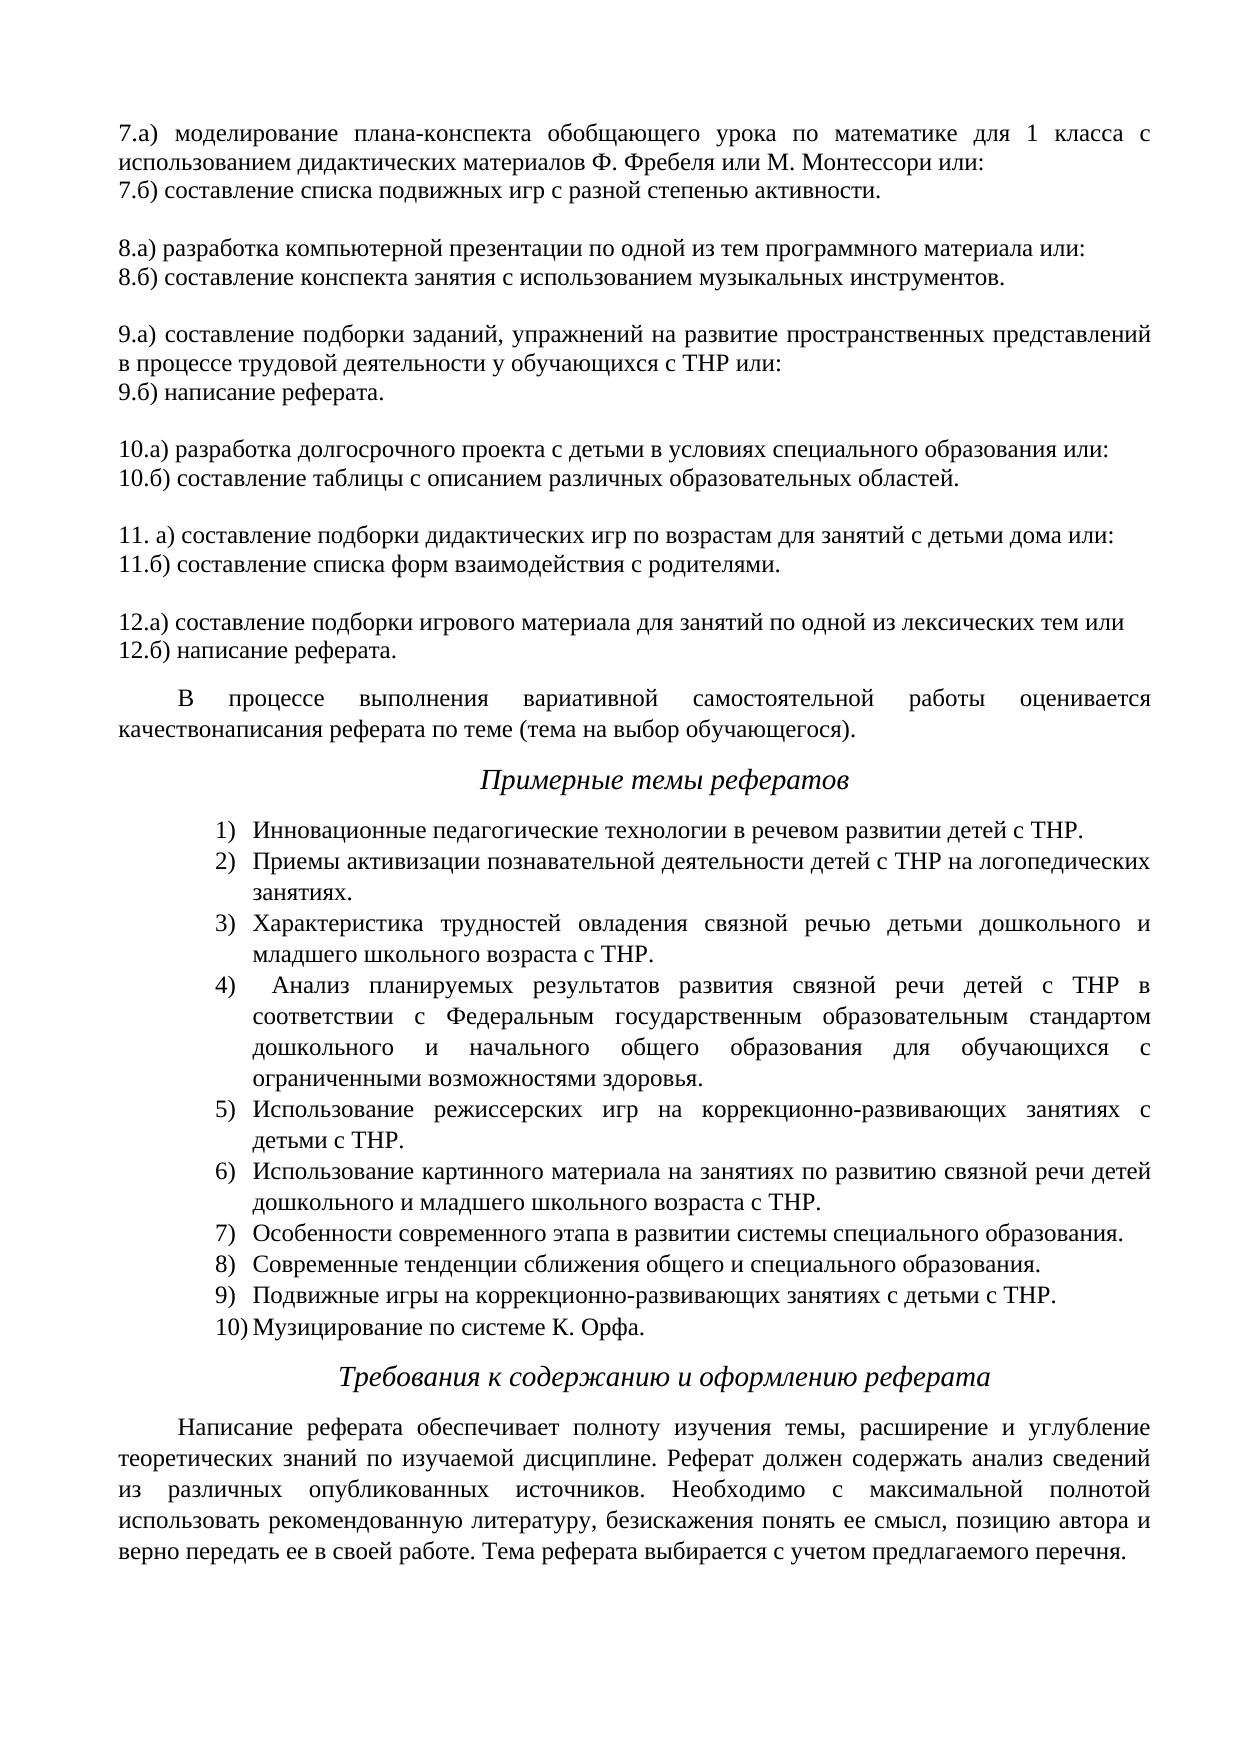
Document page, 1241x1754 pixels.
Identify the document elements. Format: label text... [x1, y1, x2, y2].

list Подвижные игры на коррекционно-развивающих занятиях с детьми с ТНР. [215, 1281, 1152, 1309]
text Написание реферата обеспечивает полноту изучения темы, расширение и углубление теоретических знаний по изучаемой дисциплине. Реферат должен содержать анализ сведений из различных опубликованных источников. Необходимо с максимальной полнотой использовать рекомендованную литературу, безискажения понять ее смысл, позицию автора и верно передать ее в своей работе. Тема реферата выбирается с учетом предлагаемого перечня. [118, 1412, 1152, 1565]
text 11.б) составление списка форм взаимодействия с родителями. [118, 549, 1152, 578]
text 12.а) составление подборки игрового материала для занятий по одной из лексических тем или [118, 607, 1152, 636]
text 9.б) написание реферата. [118, 377, 1152, 406]
text Примерные темы рефератов [118, 762, 1152, 796]
list Использование картинного материала на занятиях по развитию связной речи детей дошкольного и младшего школьного возраста с ТНР. [215, 1156, 1152, 1216]
text 10.б) составление таблицы с описанием различных образовательных областей. [118, 463, 1152, 492]
list Музицирование по системе К. Орфа. [215, 1312, 1152, 1340]
text 7.а) моделирование плана-конспекта обобщающего урока по математике для 1 класса с использованием дидактических материалов Ф. Фребеля или М. Монтессори или: [118, 118, 1152, 176]
list Анализ планируемых результатов развития связной речи детей с ТНР в соответствии с Федеральным государственным образовательным стандартом дошкольного и начального общего образования для обучающихся с ограниченными возможностями здоровья. [215, 970, 1152, 1092]
list Современные тенденции сближения общего и специального образования. [215, 1249, 1152, 1278]
text 8.б) составление конспекта занятия с использованием музыкальных инструментов. [118, 262, 1152, 291]
list Особенности современного этапа в развитии системы специального образования. [215, 1218, 1152, 1247]
text 8.а) разработка компьютерной презентации по одной из тем программного материала или: [118, 233, 1152, 262]
list Характеристика трудностей овладения связной речью детьми дошкольного и младшего школьного возраста с ТНР. [215, 908, 1152, 968]
text 7.б) составление списка подвижных игр с разной степенью активности. [118, 176, 1152, 204]
text Требования к содержанию и оформлению реферата [118, 1359, 1152, 1393]
text 10.а) разработка долгосрочного проекта с детьми в условиях специального образования или: [118, 434, 1152, 463]
text 9.а) составление подборки заданий, упражнений на развитие пространственных представлений в процессе трудовой деятельности у обучающихся с ТНР или: [118, 319, 1152, 377]
list Приемы активизации познавательной деятельности детей с ТНР на логопедических занятиях. [215, 846, 1152, 906]
text 11. а) составление подборки дидактических игр по возрастам для занятий с детьми дома или: [118, 521, 1152, 549]
text В процессе выполнения вариативной самостоятельной работы оценивается качествонаписания реферата по теме (тема на выбор обучающегося). [118, 683, 1152, 743]
list Использование режиссерских игр на коррекционно-развивающих занятиях с детьми с ТНР. [215, 1094, 1152, 1154]
list Инновационные педагогические технологии в речевом развитии детей с ТНР. [215, 815, 1152, 844]
text 12.б) написание реферата. [118, 636, 1152, 664]
